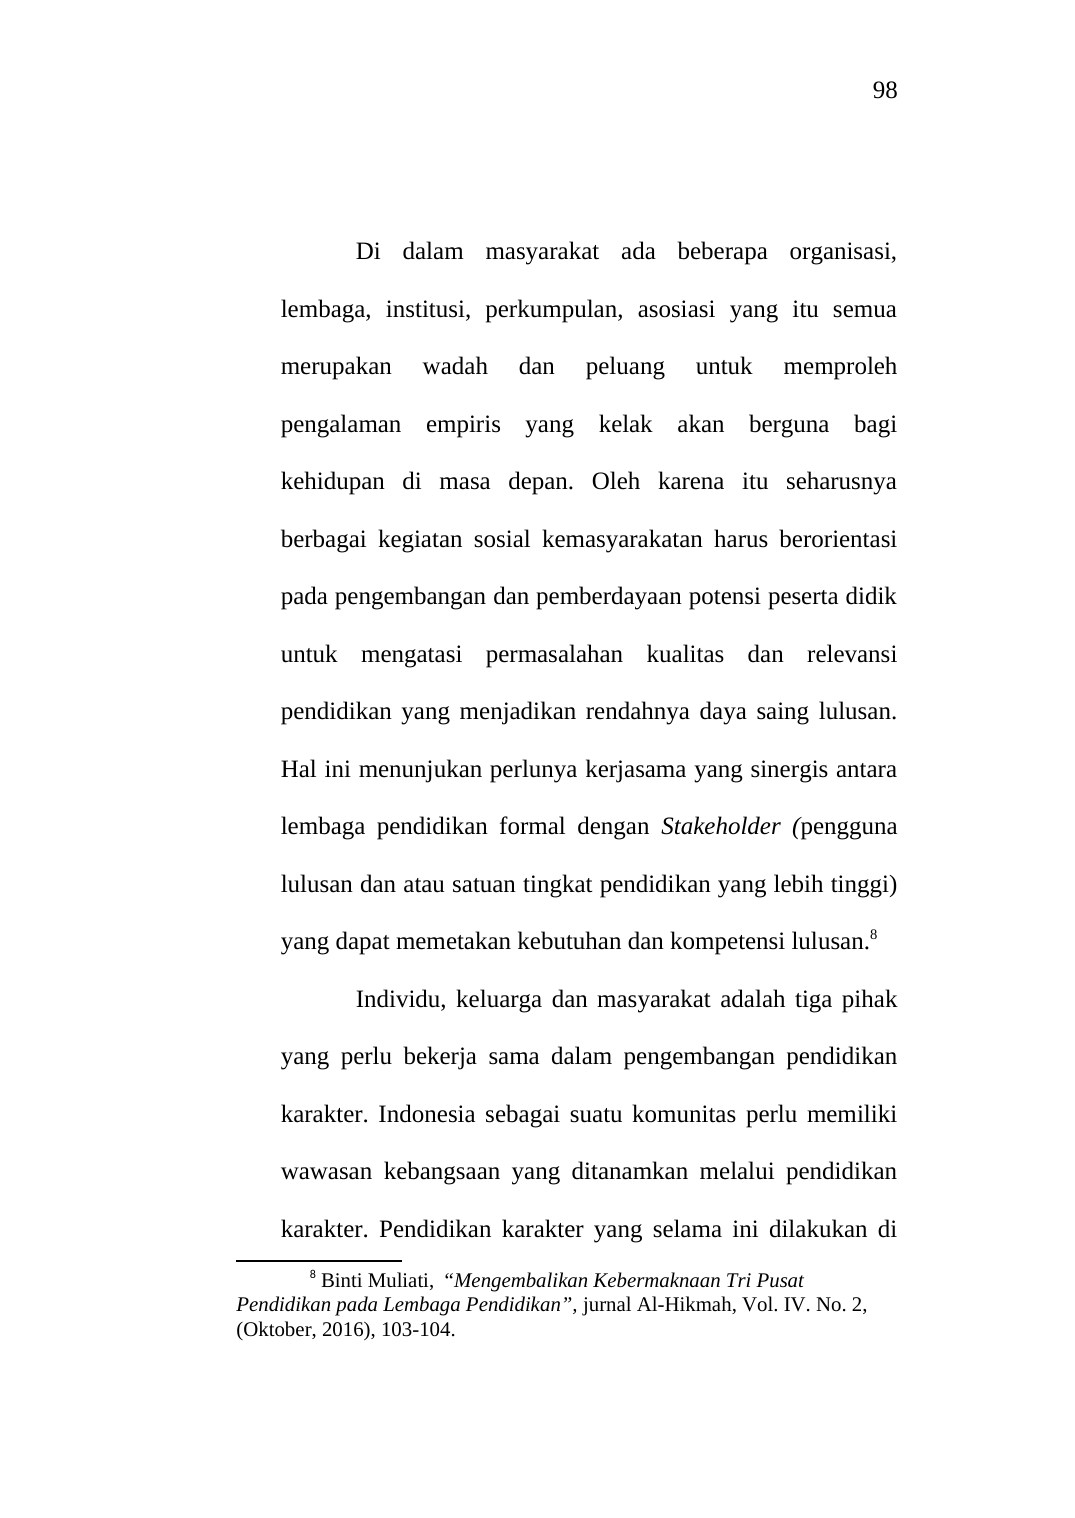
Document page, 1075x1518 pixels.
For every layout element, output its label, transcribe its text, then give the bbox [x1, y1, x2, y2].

text Di dalam masyarakat ada beberapa organisasi, lembaga, institusi, perkumpulan, asosiasi yang itu semua merupakan wadah dan peluang untuk memproleh pengalaman empiris yang kelak akan berguna bagi kehidupan di masa depan. Oleh karena itu seharusnya berbagai kegiatan sosial kemasyarakatan harus berorientasi pada pengembangan dan pemberdayaan potensi peserta didik untuk mengatasi permasalahan kualitas dan relevansi pendidikan yang menjadikan rendahnya daya saing lulusan. Hal ini menunjukan perlunya kerjasama yang sinergis antara lembaga pendidikan formal dengan Stakeholder (pengguna lulusan dan atau satuan tingkat pendidikan yang lebih tinggi) yang dapat memetakan kebutuhan dan kompetensi lulusan. [281, 236, 898, 955]
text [281, 984, 898, 1242]
